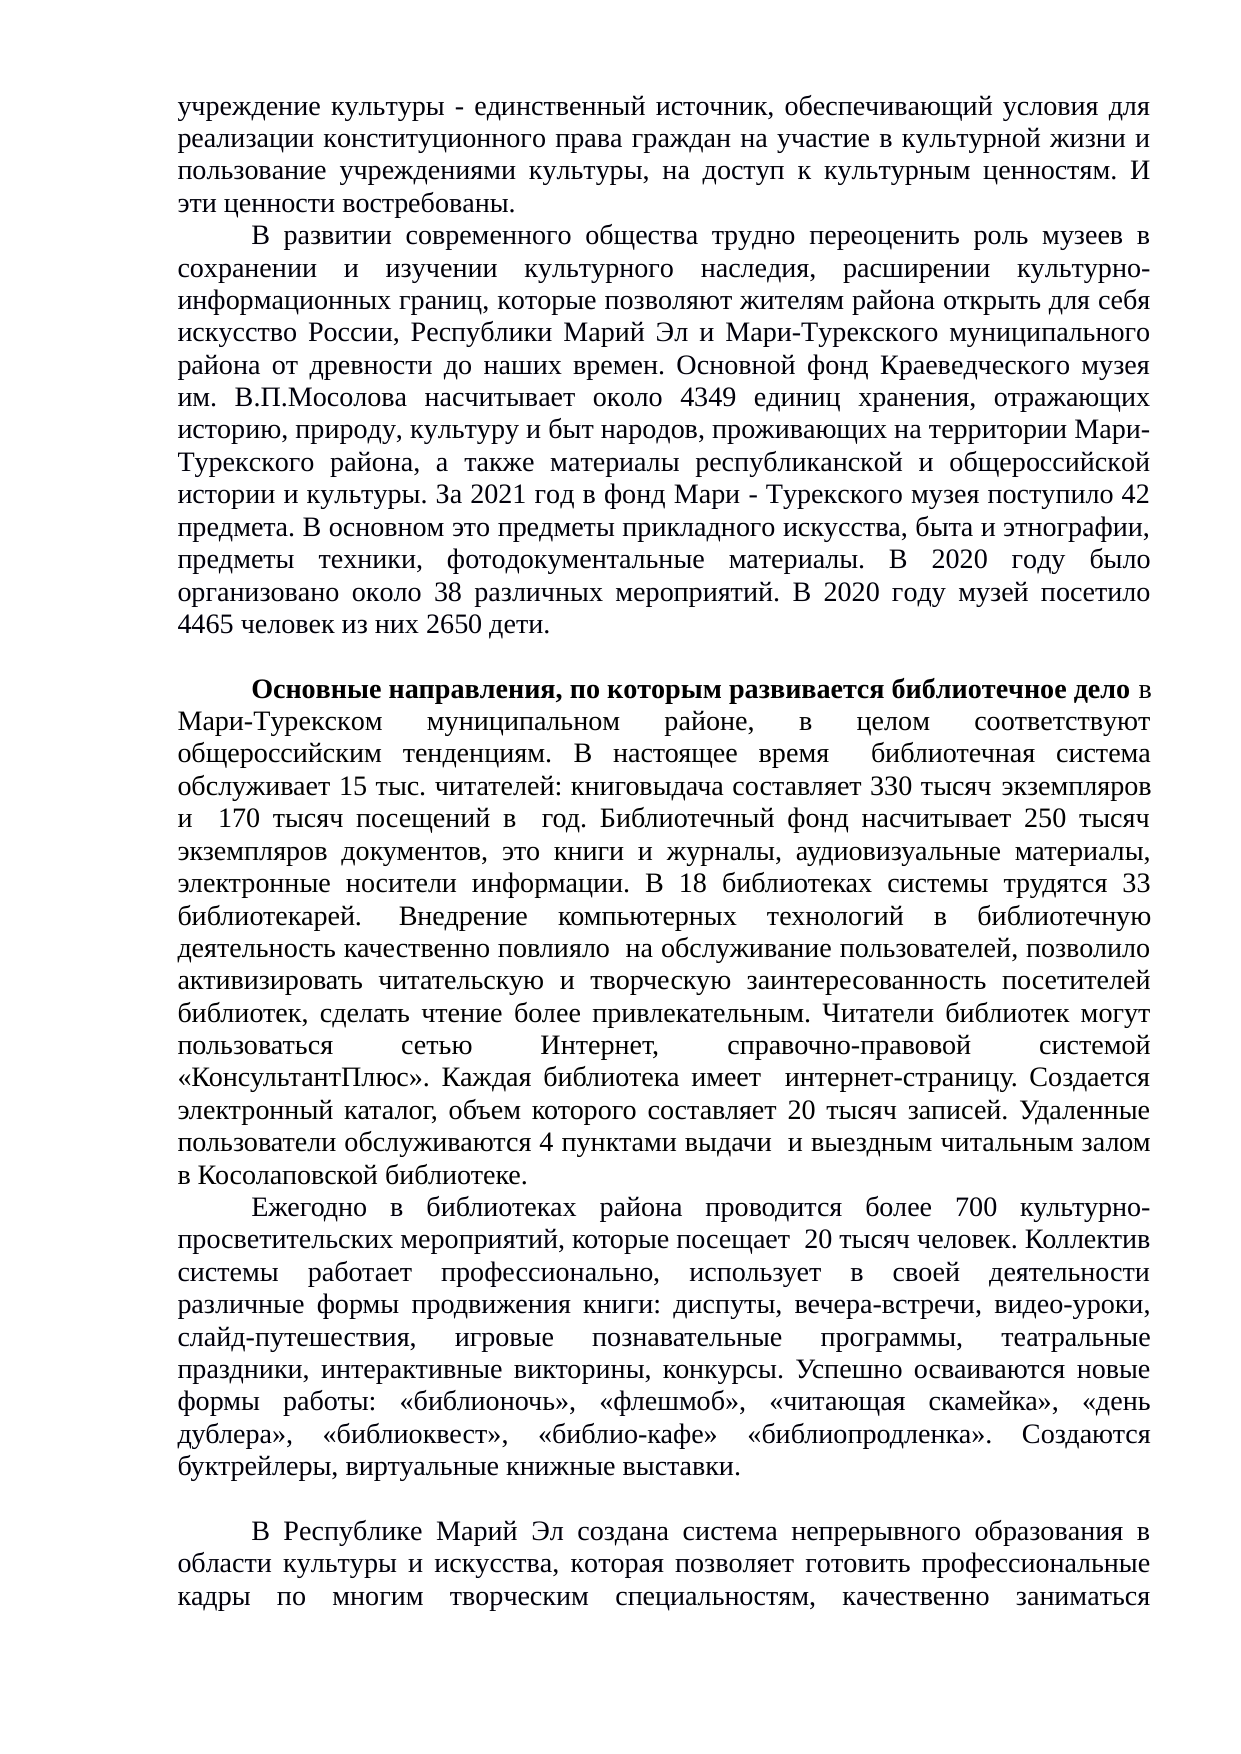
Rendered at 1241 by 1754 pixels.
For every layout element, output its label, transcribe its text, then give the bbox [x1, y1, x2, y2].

text В развитии современного общества трудно переоценить роль музеев в сохранении и изучении культурного наследия, расширении культурно-информационных границ, которые позволяют жителям района открыть для себя искусство России, Республики Марий Эл и Мари-Турекского муниципального района от древности до наших времен. Основной фонд Краеведческого музея им. В.П.Мосолова насчитывает около 4349 единиц хранения, отражающих историю, природу, культуру и быт народов, проживающих на территории Мари-Турекского района, а также материалы республиканской и общероссийской истории и культуры. За 2021 год в фонд Мари - Турекского музея поступило 42 предмета. В основном это предметы прикладного искусства, быта и этнографии, предметы техники, фотодокументальные материалы. В 2020 году было организовано около 38 различных мероприятий. В 2020 году музей посетило 4465 человек из них 2650 дети. [177, 218, 1152, 639]
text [177, 89, 1152, 218]
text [177, 1514, 1152, 1611]
text Ежегодно в библиотеках района проводится более 700 культурно-просветительских мероприятий, которые посещает 20 тысяч человек. Коллектив системы работает профессионально, использует в своей деятельности различные формы продвижения книги: диспуты, вечера-встречи, видео-уроки, слайд-путешествия, игровые познавательные программы, театральные праздники, интерактивные викторины, конкурсы. Успешно осваиваются новые формы работы: «библионочь», «флешмоб», «читающая скамейка», «день дублера», «библиоквест», «библио-кафе» «библиопродленка». Создаются буктрейлеры, виртуальные книжные выставки. [177, 1190, 1152, 1482]
text Основные направления, по которым развивается библиотечное дело в Мари-Турекском муниципальном районе, в целом соответствуют общероссийским тенденциям. В настоящее время библиотечная система обслуживает 15 тыс. читателей: книговыдача составляет 330 тысяч экземпляров и 170 тысяч посещений в год. Библиотечный фонд насчитывает 250 тысяч экземпляров документов, это книги и журналы, аудиовизуальные материалы, электронные носители информации. В 18 библиотеках системы трудятся 33 библиотекарей. Внедрение компьютерных технологий в библиотечную деятельность качественно повлияло на обслуживание пользователей, позволило активизировать читательскую и творческую заинтересованность посетителей библиотек, сделать чтение более привлекательным. Читатели библиотек могут пользоваться сетью Интернет, справочно-правовой системой «КонсультантПлюс». Каждая библиотека имеет интернет-страницу. Создается электронный каталог, объем которого составляет 20 тысяч записей. Удаленные пользователи обслуживаются 4 пунктами выдачи и выездным читальным залом в Косолаповской библиотеке. [177, 672, 1152, 1190]
